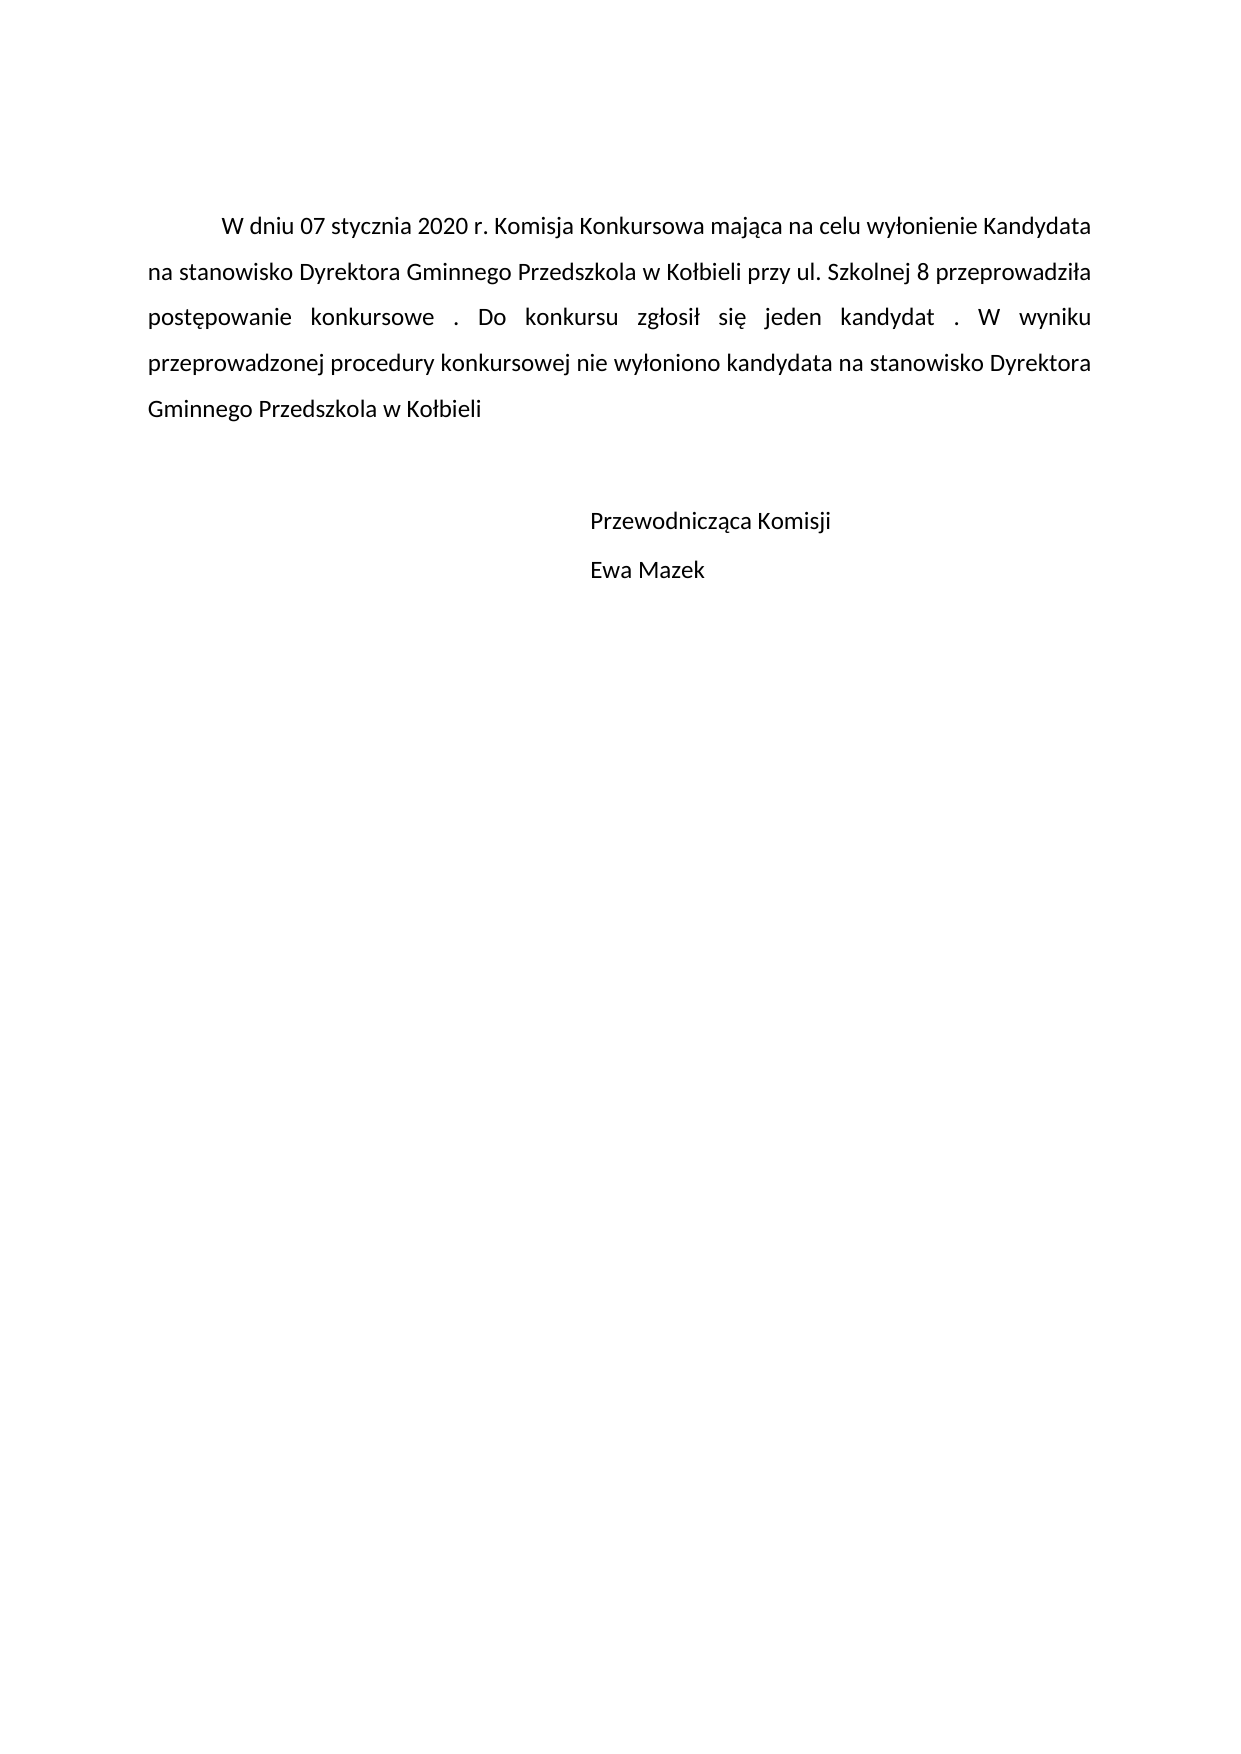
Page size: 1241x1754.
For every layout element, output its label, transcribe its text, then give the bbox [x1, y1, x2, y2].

text Przewodnicząca Komisji [148, 505, 1093, 535]
text W dniu 07 stycznia 2020 r. Komisja Konkursowa mająca na celu wyłonienie Kandydata na stanowisko Dyrektora Gminnego Przedszkola w Kołbieli przy ul. Szkolnej 8 przeprowadziła postępowanie konkursowe . Do konkursu zgłosił się jeden kandydat . W wyniku przeprowadzonej procedury konkursowej nie wyłoniono kandydata na stanowisko Dyrektora Gminnego Przedszkola w Kołbieli [148, 210, 1093, 423]
text Ewa Mazek [148, 554, 1093, 585]
